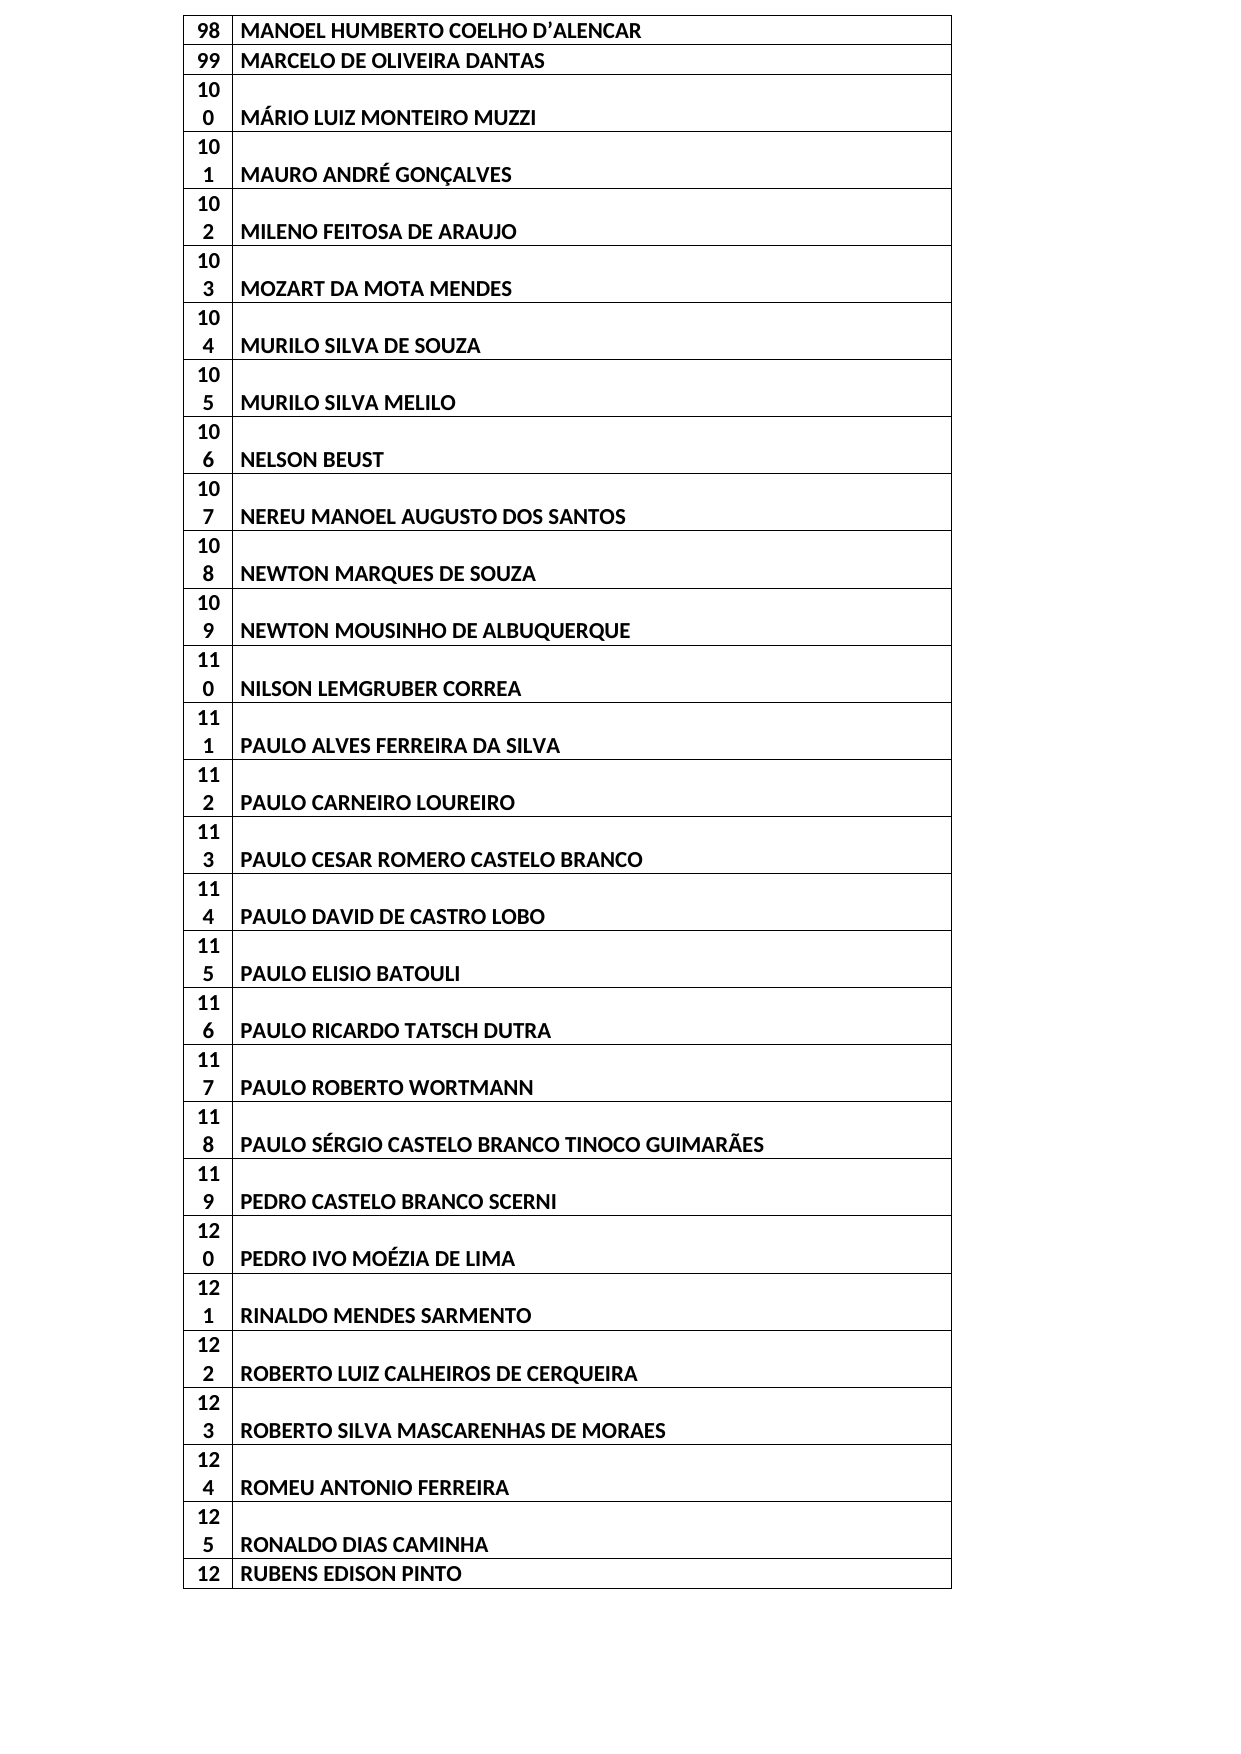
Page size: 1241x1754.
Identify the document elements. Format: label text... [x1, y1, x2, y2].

table_cell PAULO DAVID DE CASTRO LOBO [233, 874, 951, 930]
table_cell MOZART DA MOTA MENDES [233, 246, 951, 302]
table_cell PAULO CARNEIRO LOUREIRO [233, 760, 951, 816]
table_cell 122 [184, 1331, 232, 1387]
table_cell 113 [184, 817, 232, 873]
table_cell 117 [184, 1045, 232, 1101]
table_cell 108 [184, 531, 232, 587]
table_cell RUBENS EDISON PINTO [233, 1559, 951, 1587]
table_cell NEWTON MOUSINHO DE ALBUQUERQUE [233, 589, 951, 644]
table_cell 120 [184, 1216, 232, 1272]
table_cell 123 [184, 1388, 232, 1444]
table_cell ROBERTO SILVA MASCARENHAS DE MORAES [233, 1388, 951, 1444]
table_cell MURILO SILVA MELILO [233, 360, 951, 416]
table_cell RINALDO MENDES SARMENTO [233, 1274, 951, 1329]
table_cell 126 [184, 1559, 232, 1587]
table_cell 109 [184, 589, 232, 644]
table_cell 119 [184, 1159, 232, 1215]
table_cell 115 [184, 931, 232, 987]
table_cell MURILO SILVA DE SOUZA [233, 303, 951, 359]
table_cell PAULO SÉRGIO CASTELO BRANCO TINOCO GUIMARÃES [233, 1102, 951, 1158]
table_cell PAULO ELISIO BATOULI [233, 931, 951, 987]
table_cell MARCELO DE OLIVEIRA DANTAS [233, 45, 951, 74]
table_cell PAULO ROBERTO WORTMANN [233, 1045, 951, 1101]
table_cell 124 [184, 1445, 232, 1501]
table_cell ROBERTO LUIZ CALHEIROS DE CERQUEIRA [233, 1331, 951, 1387]
table_cell ROMEU ANTONIO FERREIRA [233, 1445, 951, 1501]
table_cell PAULO ALVES FERREIRA DA SILVA [233, 703, 951, 759]
table_cell 114 [184, 874, 232, 930]
table_cell 99 [184, 45, 232, 74]
table_cell 101 [184, 132, 232, 188]
table_cell RONALDO DIAS CAMINHA [233, 1502, 951, 1558]
table_cell PAULO RICARDO TATSCH DUTRA [233, 988, 951, 1044]
table_cell 103 [184, 246, 232, 302]
table_cell 116 [184, 988, 232, 1044]
table_cell MAURO ANDRÉ GONÇALVES [233, 132, 951, 188]
table_cell 118 [184, 1102, 232, 1158]
table_cell NELSON BEUST [233, 417, 951, 473]
table_cell 112 [184, 760, 232, 816]
table_cell 102 [184, 189, 232, 245]
table_cell 106 [184, 417, 232, 473]
table_cell PEDRO IVO MOÉZIA DE LIMA [233, 1216, 951, 1272]
table_cell NEREU MANOEL AUGUSTO DOS SANTOS [233, 474, 951, 530]
table_cell NEWTON MARQUES DE SOUZA [233, 531, 951, 587]
table_cell 125 [184, 1502, 232, 1558]
table_cell MÁRIO LUIZ MONTEIRO MUZZI [233, 75, 951, 131]
table_cell MILENO FEITOSA DE ARAUJO [233, 189, 951, 245]
table_cell 111 [184, 703, 232, 759]
table_cell PAULO CESAR ROMERO CASTELO BRANCO [233, 817, 951, 873]
table_cell 98 [184, 16, 232, 44]
table_cell 121 [184, 1274, 232, 1329]
table_cell 105 [184, 360, 232, 416]
table_cell 104 [184, 303, 232, 359]
table_cell 100 [184, 75, 232, 131]
table_cell 107 [184, 474, 232, 530]
table_cell NILSON LEMGRUBER CORREA [233, 646, 951, 702]
table_cell PEDRO CASTELO BRANCO SCERNI [233, 1159, 951, 1215]
table_cell MANOEL HUMBERTO COELHO D’ALENCAR [233, 16, 951, 44]
table_cell 110 [184, 646, 232, 702]
